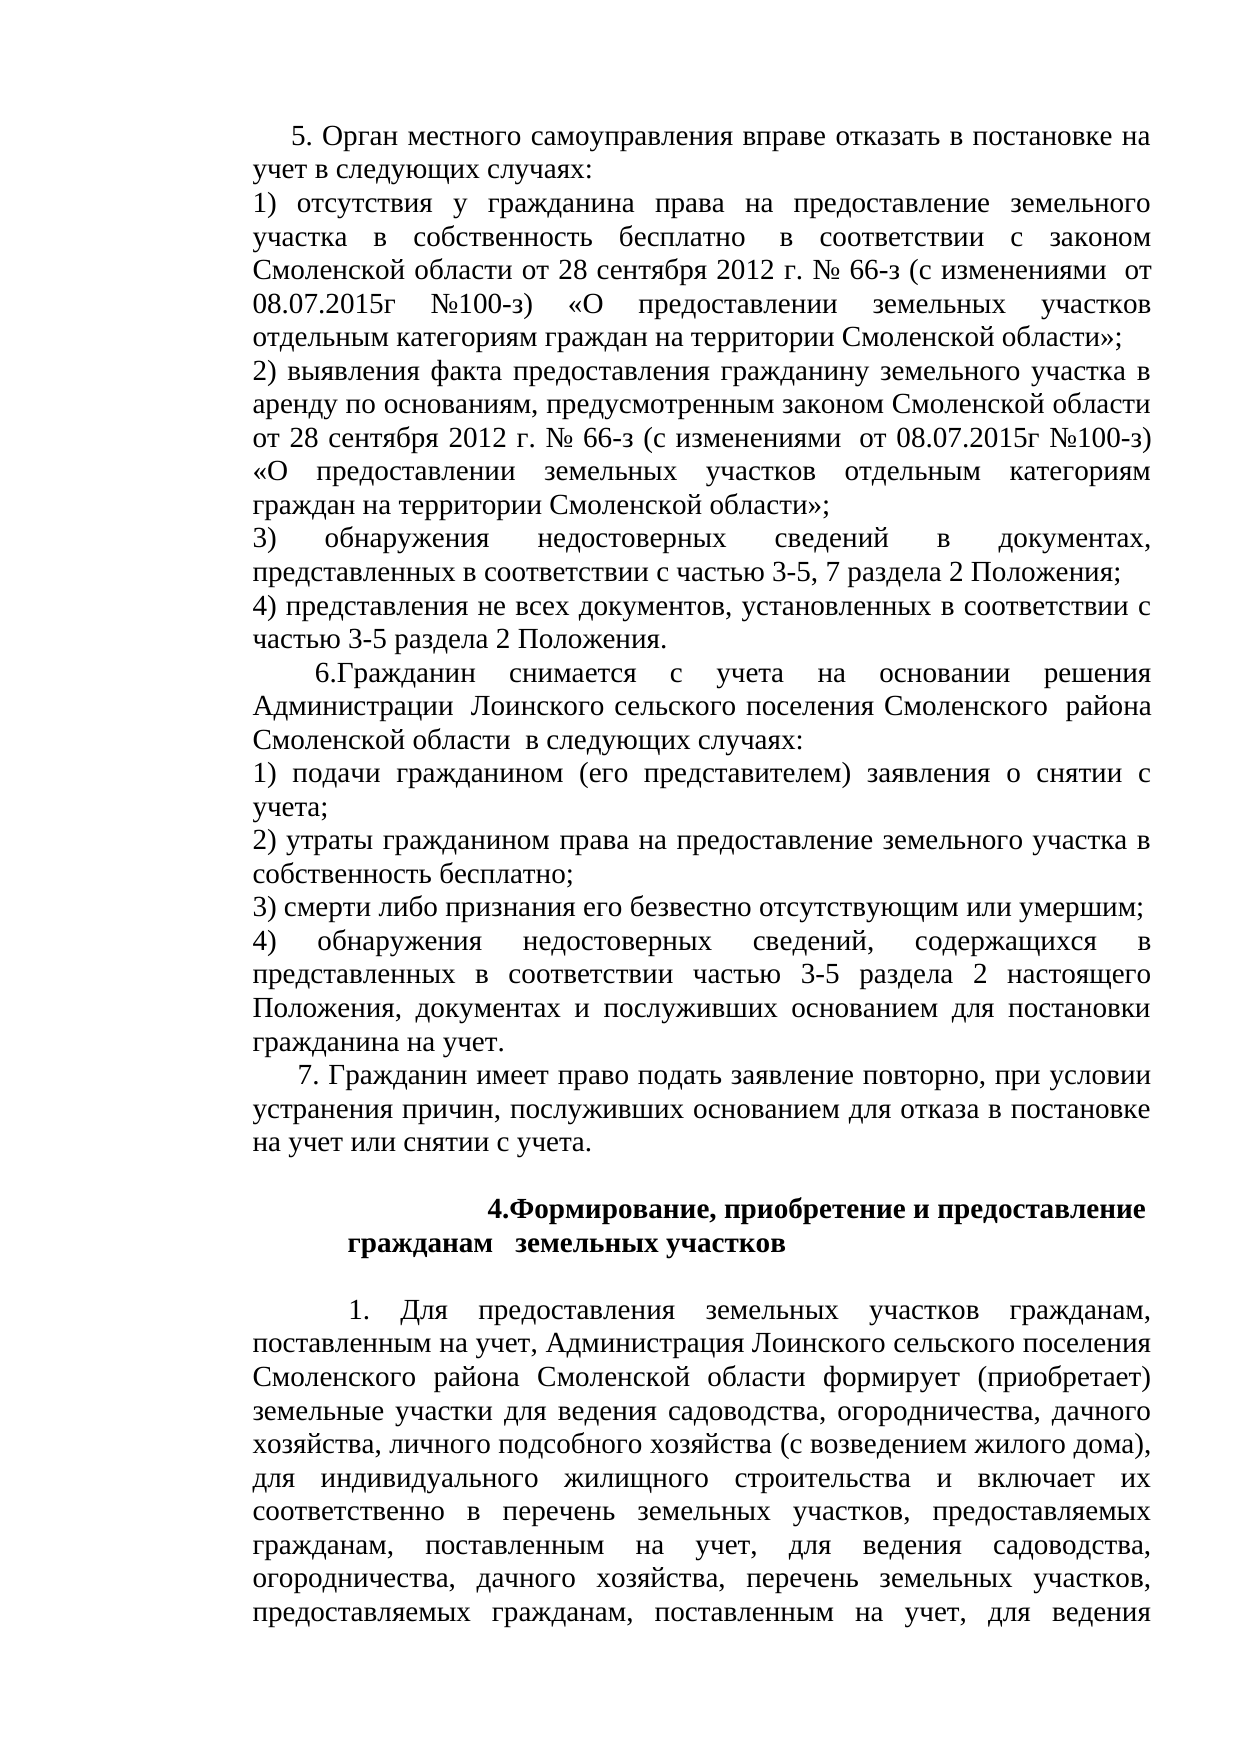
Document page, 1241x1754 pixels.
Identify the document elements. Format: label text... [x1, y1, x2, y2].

text 4) представления не всех документов, установленных в соответствии с частью 3-5 раздела 2 Положения. [252, 588, 1152, 655]
text 4) обнаружения недостоверных сведений, содержащихся в представленных в соответствии частью 3-5 раздела 2 настоящего Положения, документах и послуживших основанием для постановки гражданина на учет. [252, 923, 1152, 1057]
text 3) смерти либо признания его безвестно отсутствующим или умершим; [252, 889, 1152, 923]
text 2) утраты гражданином права на предоставление земельного участка в собственность бесплатно; [252, 822, 1152, 889]
text 5. Орган местного самоуправления вправе отказать в постановке на учет в следующих случаях: [252, 118, 1152, 185]
text 7. Гражданин имеет право подать заявление повторно, при условии устранения причин, послуживших основанием для отказа в постановке на учет или снятии с учета. [252, 1057, 1152, 1158]
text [252, 1292, 1152, 1627]
text 4.Формирование, приобретение и предоставление [487, 1191, 1152, 1225]
text 1) отсутствия у гражданина права на предоставление земельного участка в собственность бесплатно в соответствии с законом Смоленской области от 28 сентября 2012 г. № 66-з (с изменениями от 08.07.2015г №100-з) «О предоставлении земельных участков отдельным категориям граждан на территории Смоленской области»; [252, 185, 1152, 353]
text 6.Гражданин снимается с учета на основании решения Администрации Лоинского сельского поселения Смоленского района Смоленской области в следующих случаях: [252, 655, 1152, 755]
text 1) подачи гражданином (его представителем) заявления о снятии с учета; [252, 755, 1152, 822]
text 3) обнаружения недостоверных сведений в документах, представленных в соответствии с частью 3-5, 7 раздела 2 Положения; [252, 521, 1152, 588]
text 2) выявления факта предоставления гражданину земельного участка в аренду по основаниям, предусмотренным законом Смоленской области от 28 сентября 2012 г. № 66-з (с изменениями от 08.07.2015г №100-з) «О предоставлении земельных участков отдельным категориям граждан на территории Смоленской области»; [252, 353, 1152, 521]
text гражданам земельных участков [347, 1225, 1152, 1258]
